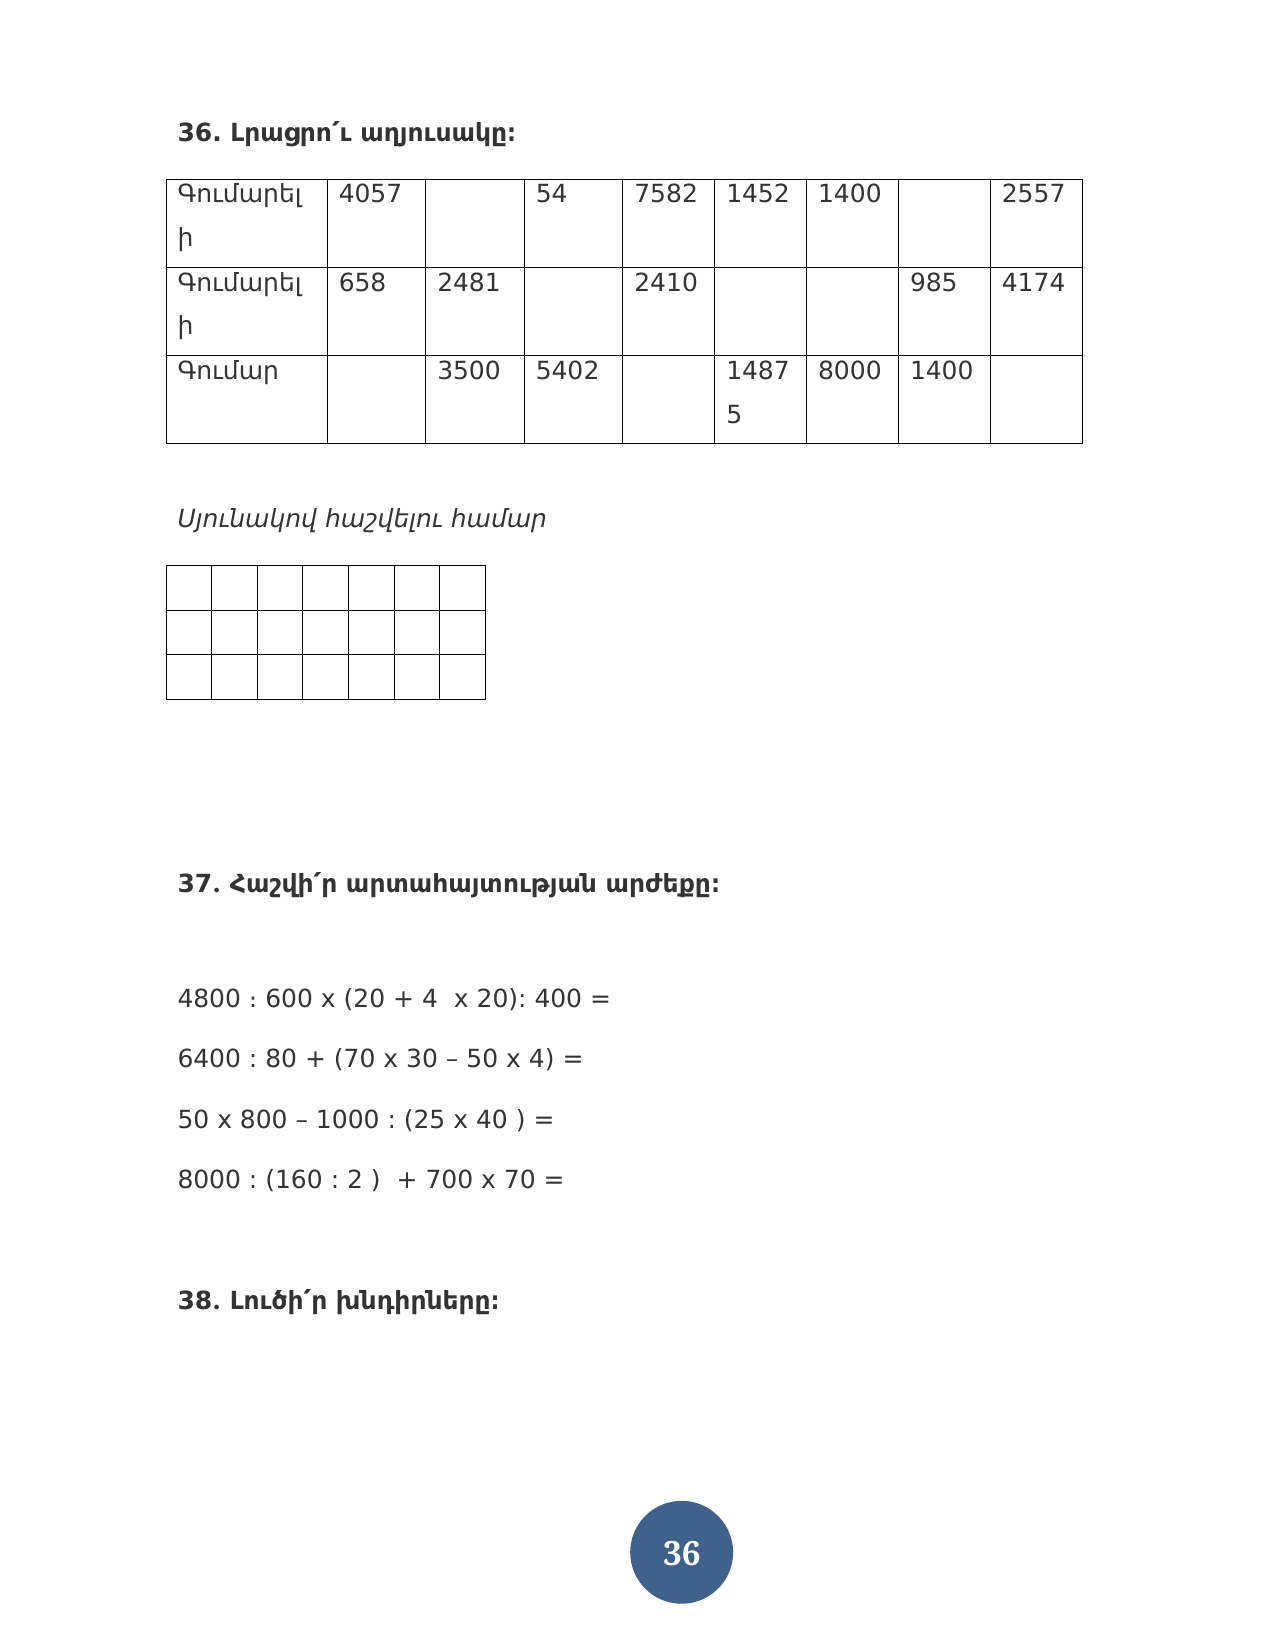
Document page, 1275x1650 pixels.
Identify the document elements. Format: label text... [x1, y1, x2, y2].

text 37․ Հաշվի՛ր արտահայտության արժեքը։ [177, 869, 1186, 898]
text 50 x 800 – 1000 : (25 x 40 ) = [177, 1105, 1186, 1134]
table_header [395, 566, 439, 609]
table_header Գումարելի [167, 180, 327, 267]
table_cell [303, 655, 348, 698]
table_cell 8000 [807, 356, 898, 443]
table_cell [807, 268, 898, 355]
table_cell [395, 611, 439, 654]
table_cell [395, 655, 439, 698]
table_cell [303, 611, 348, 654]
table_header 4057 [328, 180, 425, 267]
table_cell [623, 356, 714, 443]
table_cell 5402 [525, 356, 622, 443]
table_cell [167, 655, 211, 698]
table_cell [525, 268, 622, 355]
table_cell 14875 [715, 356, 806, 443]
table_cell [212, 611, 257, 654]
table_cell [212, 655, 257, 698]
table_cell 2410 [623, 268, 714, 355]
table_header [167, 566, 211, 609]
text Սյունակով հաշվելու համար [177, 505, 1186, 534]
table_cell [258, 655, 302, 698]
table_header 1452 [715, 180, 806, 267]
table_header [440, 566, 485, 609]
table_cell [167, 611, 211, 654]
table_cell [440, 655, 485, 698]
table_header [303, 566, 348, 609]
table_cell [258, 611, 302, 654]
table_cell [715, 268, 806, 355]
table_cell Գումարելի [167, 268, 327, 355]
text 38․ Լուծի՛ր խնդիրները։ [177, 1286, 1186, 1316]
table_header 2557 [991, 180, 1082, 267]
table_header [212, 566, 257, 609]
table_cell [349, 655, 394, 698]
table_header [426, 180, 524, 267]
table_cell 4174 [991, 268, 1082, 355]
table_cell 1400 [899, 356, 990, 443]
text 6400 : 80 + (70 x 30 – 50 x 4) = [177, 1045, 1186, 1074]
table_header [258, 566, 302, 609]
text 36. Լրացրո՛ւ աղյուսակը։ [177, 118, 1186, 147]
table_cell 985 [899, 268, 990, 355]
table_cell [349, 611, 394, 654]
table_cell [440, 611, 485, 654]
table_cell 658 [328, 268, 425, 355]
table_header 54 [525, 180, 622, 267]
table_cell [328, 356, 425, 443]
table_cell 2481 [426, 268, 524, 355]
table_header 1400 [807, 180, 898, 267]
table_header [899, 180, 990, 267]
table_header 7582 [623, 180, 714, 267]
text 8000 : (160 : 2 ) + 700 x 70 = [177, 1166, 1186, 1195]
table_cell [991, 356, 1082, 443]
text 4800 ։ 600 x (20 + 4 x 20): 400 = [177, 984, 1186, 1013]
table_cell 3500 [426, 356, 524, 443]
table_cell Գումար [167, 356, 327, 443]
table_header [349, 566, 394, 609]
